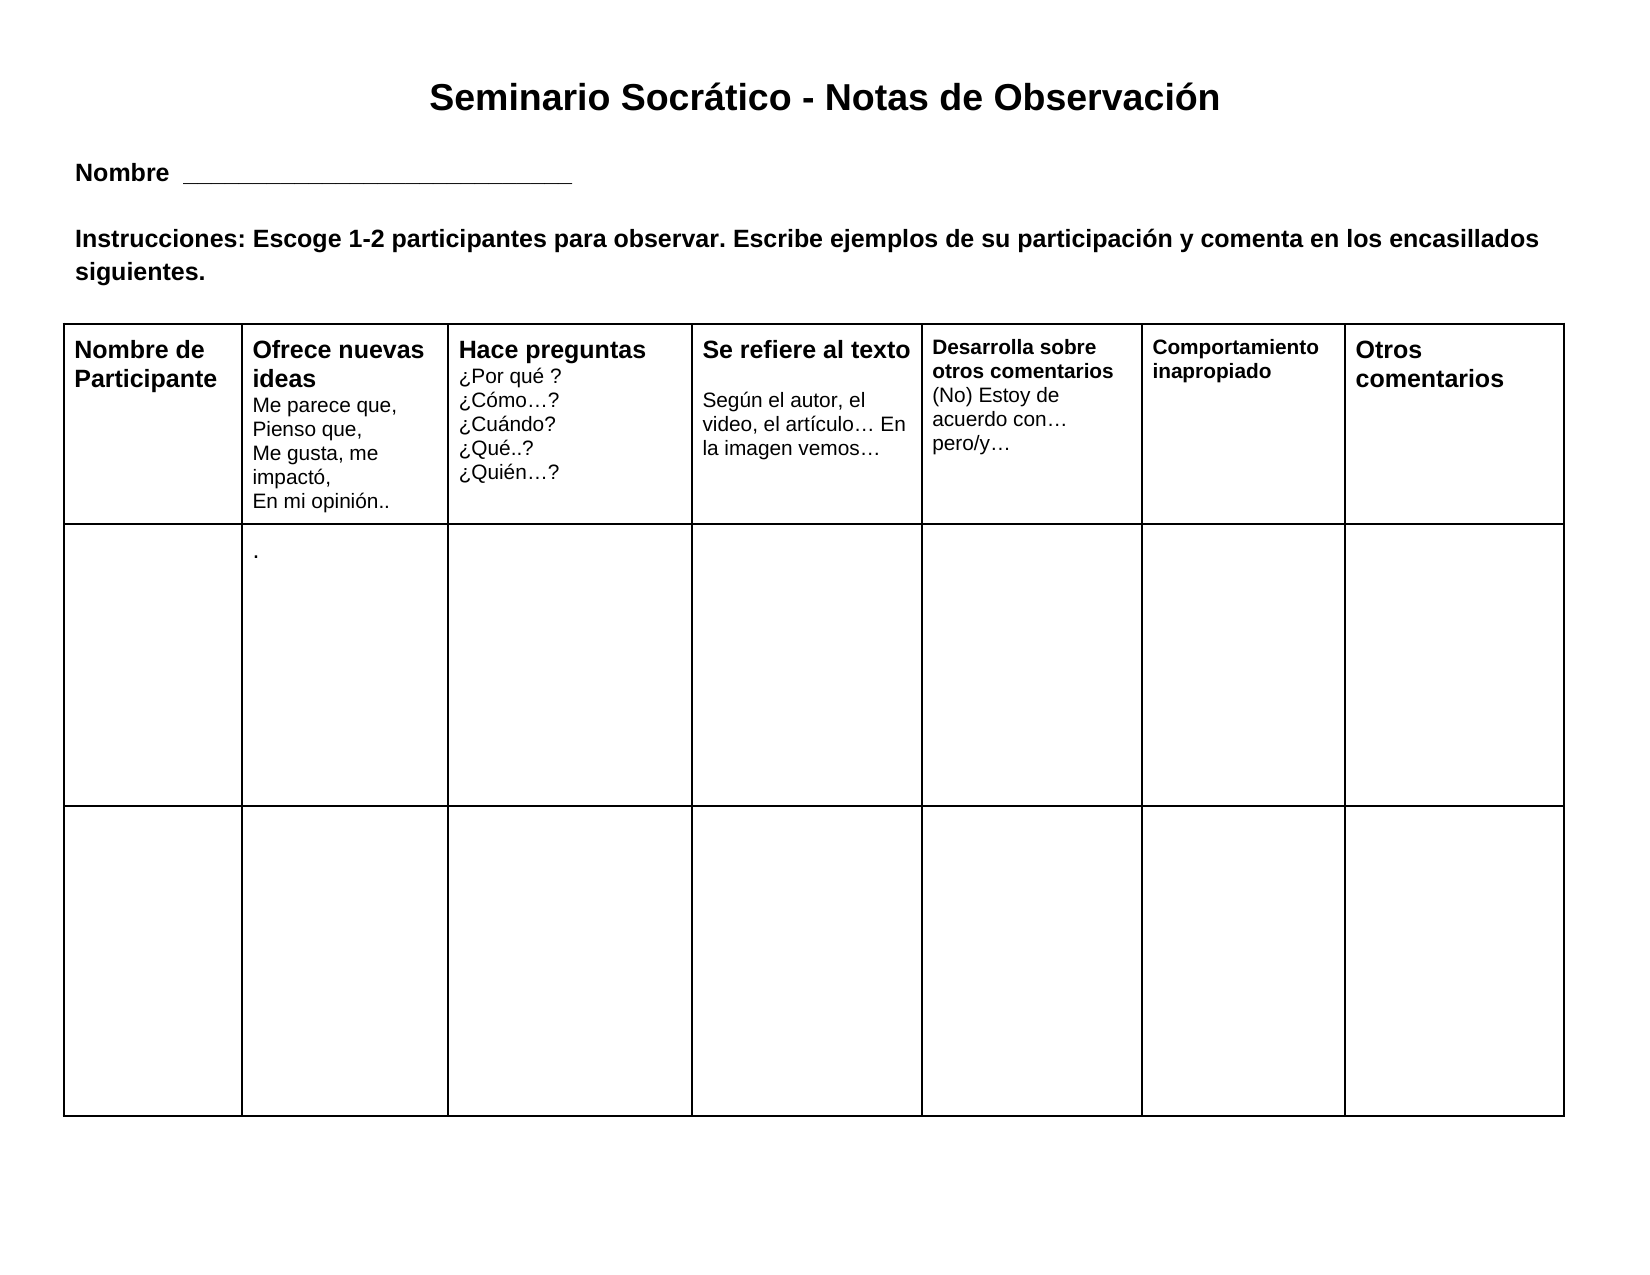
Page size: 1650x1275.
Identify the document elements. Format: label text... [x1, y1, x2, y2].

table_cell [1346, 525, 1563, 804]
table_header Se refiere al texto Según el autor, el video, el artículo… En la imagen vemos… [693, 325, 921, 523]
table_cell [1143, 525, 1344, 804]
table_cell [65, 807, 241, 1115]
table_header Comportamiento inapropiado [1143, 325, 1344, 523]
table_cell [65, 525, 241, 804]
table_cell [923, 525, 1141, 804]
table_cell [923, 807, 1141, 1115]
table_header Desarrolla sobre otros comentarios (No) Estoy de acuerdo con… pero/y… [923, 325, 1141, 523]
table_header Hace preguntas ¿Por qué ? ¿Cómo…? ¿Cuándo? ¿Qué..? ¿Quién…? [449, 325, 691, 523]
table_cell [449, 807, 691, 1115]
table_header Nombre de Participante [65, 325, 241, 523]
table_cell [449, 525, 691, 804]
table_cell [693, 807, 921, 1115]
table_cell [693, 525, 921, 804]
text Instrucciones: Escoge 1-2 participantes para observar. Escribe ejemplos de su participación y comenta en los encasillados siguientes. [75, 224, 1575, 285]
table_cell [1346, 807, 1563, 1115]
table_cell [1143, 807, 1344, 1115]
table_header Ofrece nuevas ideas Me parece que, Pienso que, Me gusta, me impactó, En mi opinión.. [243, 325, 447, 523]
table_header Otros comentarios [1346, 325, 1563, 523]
table_cell . [243, 525, 447, 804]
text Seminario Socrático - Notas de Observación [75, 75, 1575, 118]
text Nombre ____________________________ [75, 158, 1575, 186]
table_cell [243, 807, 447, 1115]
